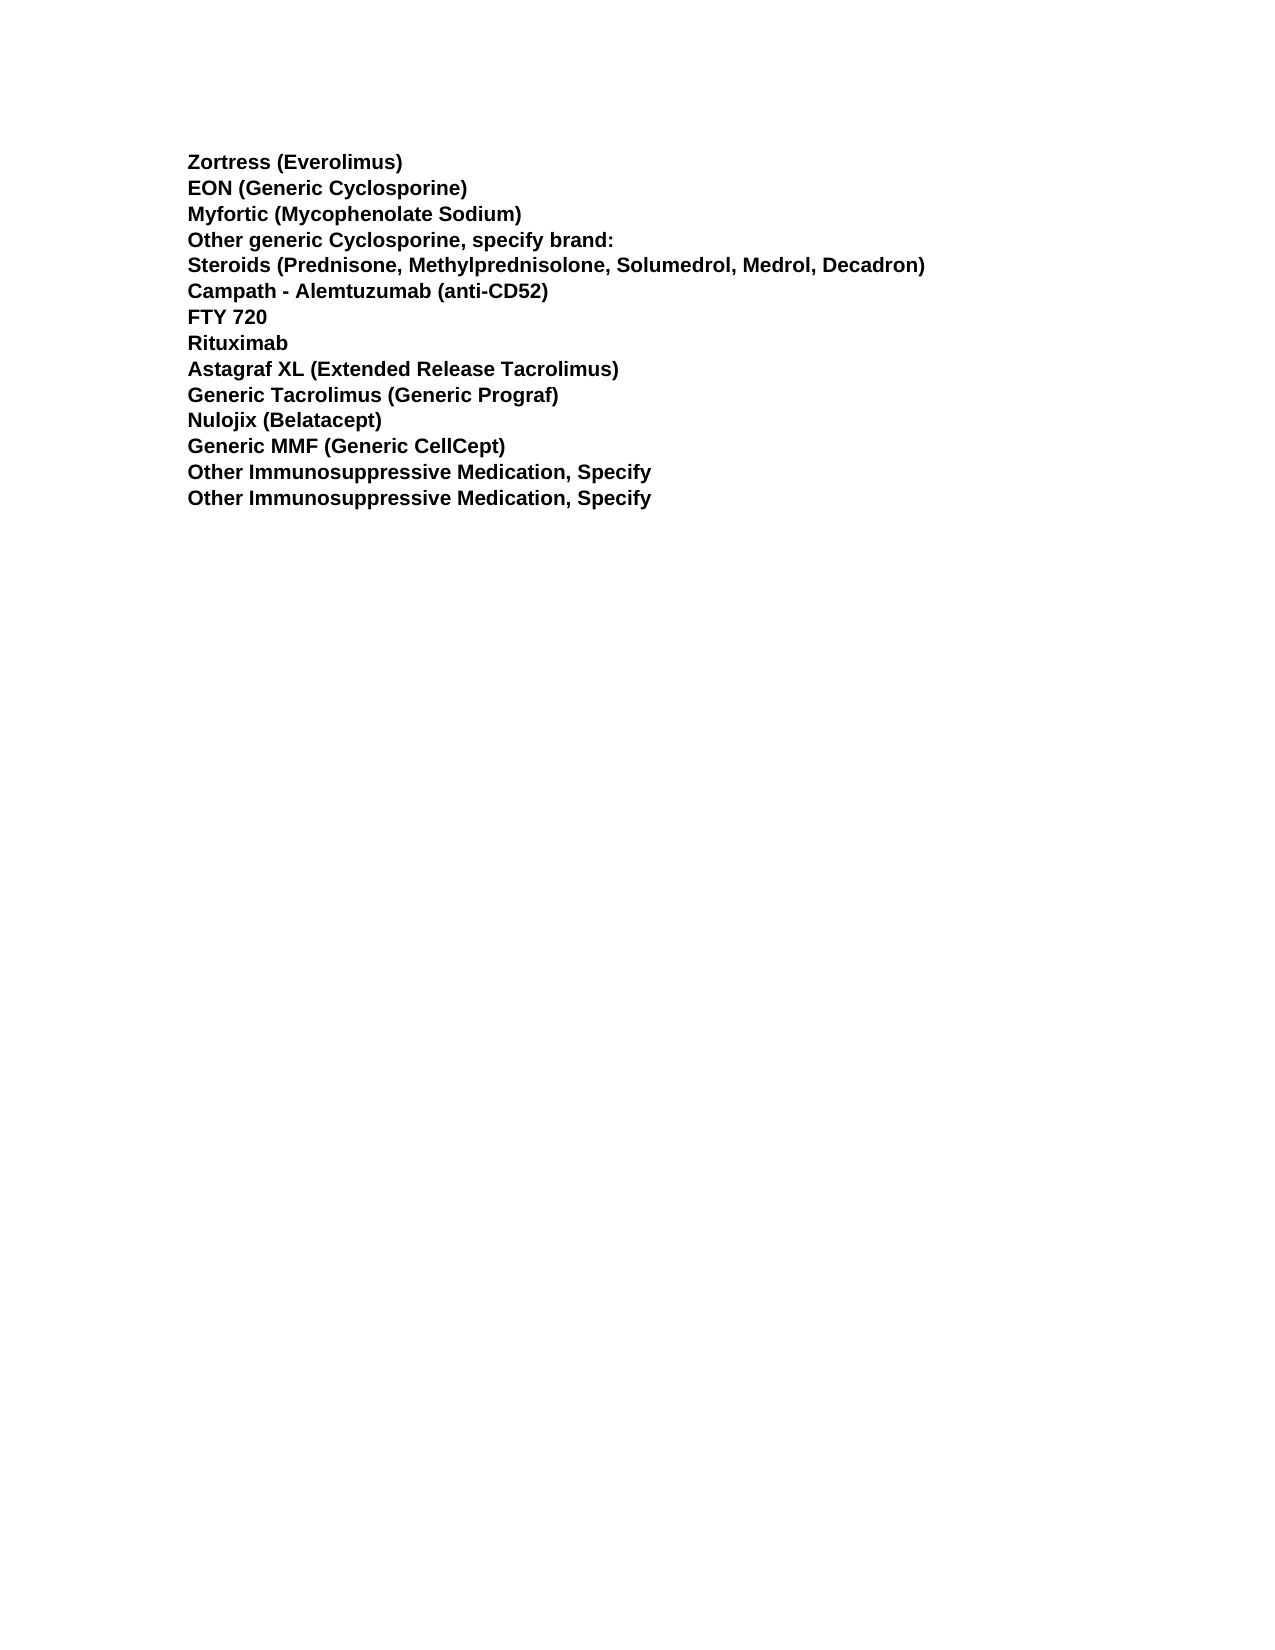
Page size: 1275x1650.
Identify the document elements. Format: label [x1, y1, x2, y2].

text [187, 150, 1125, 510]
